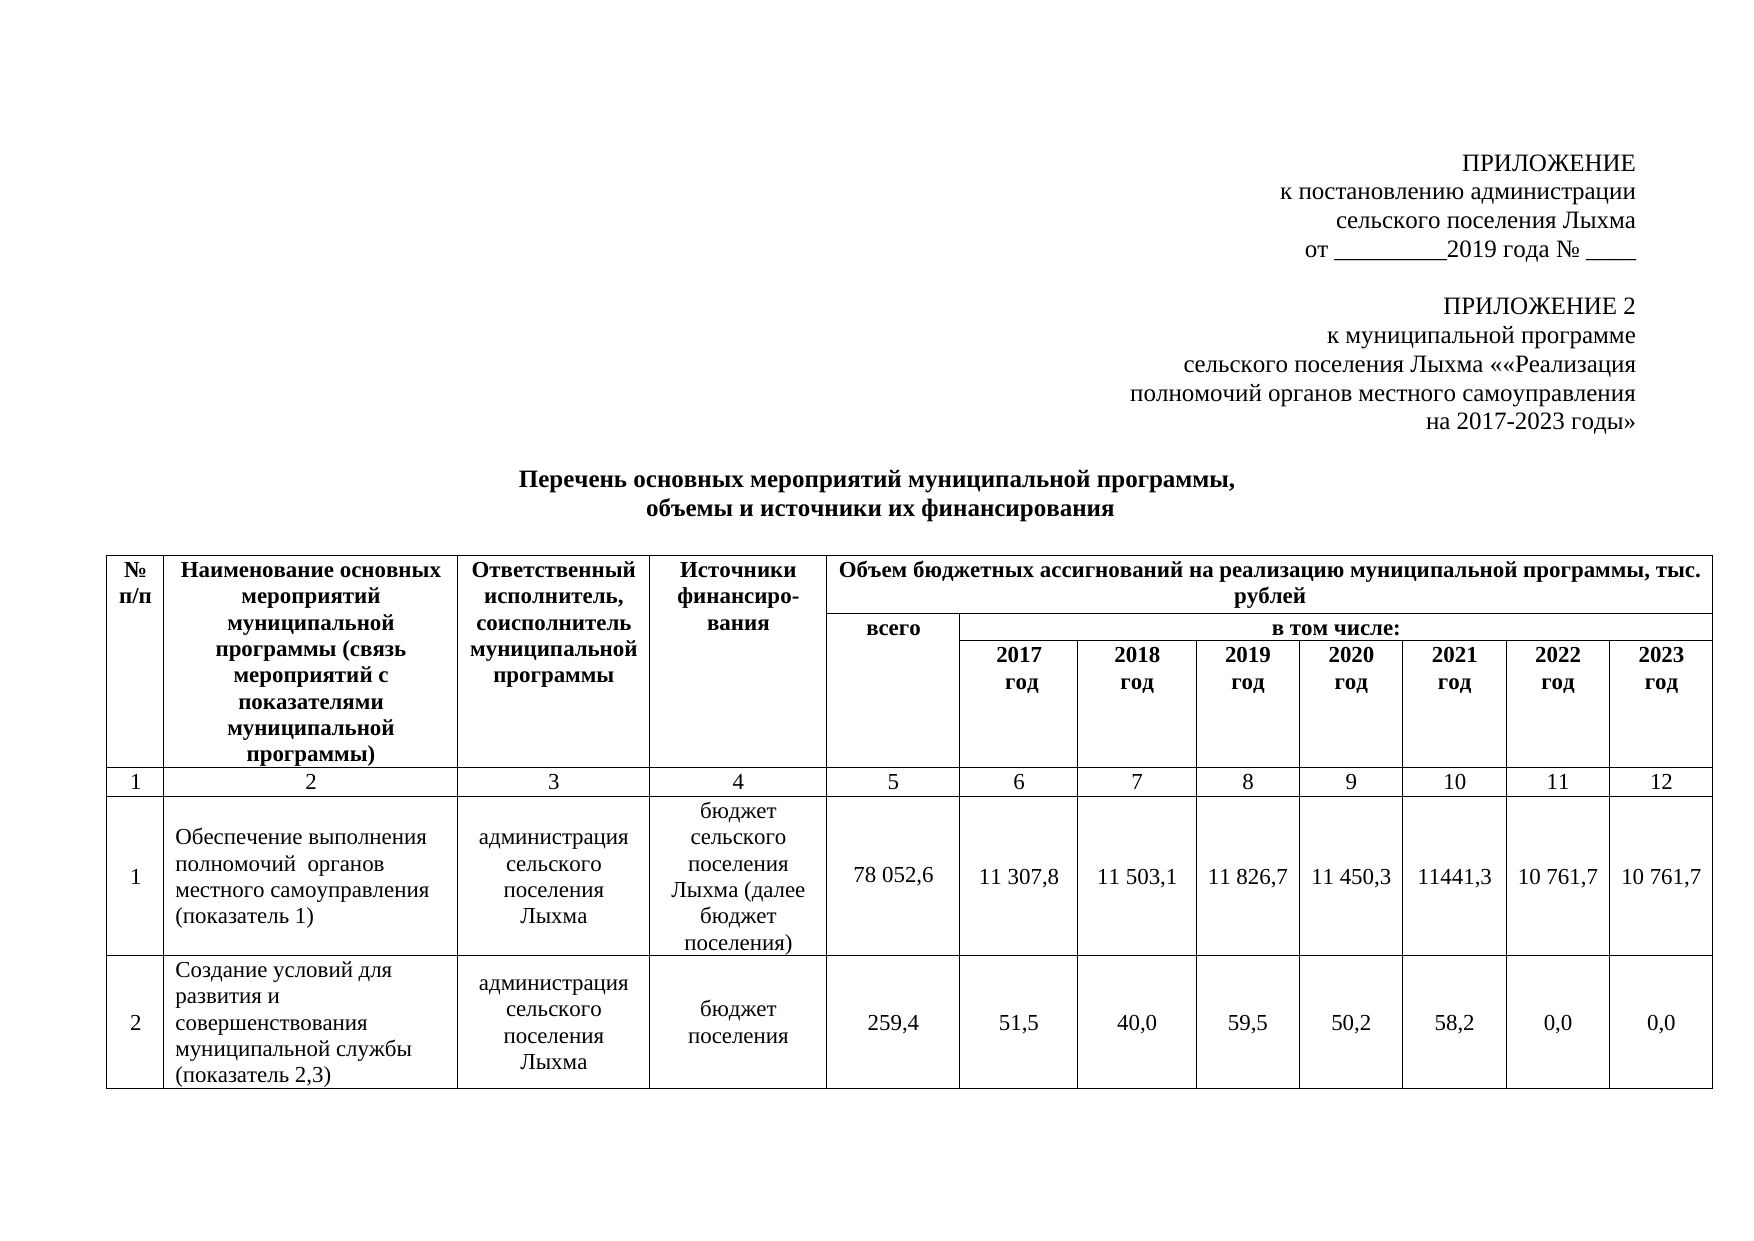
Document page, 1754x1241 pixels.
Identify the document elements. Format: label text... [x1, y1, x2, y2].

table_cell 10 761,7 [1507, 797, 1609, 955]
table_cell 2021 год [1403, 641, 1506, 767]
table_cell 9 [1300, 768, 1402, 796]
table_cell Обеспечение выполнения полномочий органов местного самоуправления (показатель 1) [164, 797, 457, 955]
table_cell 2018 год [1078, 641, 1196, 767]
text от _________2019 года № ____ [1181, 234, 1636, 263]
table_cell 51,5 [960, 956, 1077, 1088]
table_cell 2019 год [1197, 641, 1299, 767]
text Перечень основных мероприятий муниципальной программы, [118, 464, 1636, 493]
table_cell 259,4 [827, 956, 959, 1088]
table_cell 0,0 [1610, 956, 1712, 1088]
table_cell бюджет сельского поселения Лыхма (далее бюджет поселения) [650, 797, 826, 955]
table_cell всего [827, 614, 959, 767]
table_cell 1 [107, 797, 163, 955]
table_header Ответственный исполнитель, соисполнитель муниципальной программы [458, 556, 649, 767]
table_cell 11 [1507, 768, 1609, 796]
table_cell 2 [164, 768, 457, 796]
table_cell 59,5 [1197, 956, 1299, 1088]
table_cell 3 [458, 768, 649, 796]
table_cell 11441,3 [1403, 797, 1506, 955]
table_cell 11 307,8 [960, 797, 1077, 955]
table_cell 4 [650, 768, 826, 796]
table_cell 7 [1078, 768, 1196, 796]
table_cell Создание условий для развития и совершенствования муниципальной службы (показатель 2,3) [164, 956, 457, 1088]
text на 2017-2023 годы» [118, 406, 1636, 435]
table_cell 11 450,3 [1300, 797, 1402, 955]
table_cell 40,0 [1078, 956, 1196, 1088]
table_cell 2022 год [1507, 641, 1609, 767]
table_header Наименование основных мероприятий муниципальной программы (связь мероприятий с показателями муниципальной программы) [164, 556, 457, 767]
table_cell 11 826,7 [1197, 797, 1299, 955]
table_cell 2 [107, 956, 163, 1088]
table_cell в том числе: [960, 614, 1712, 640]
table_cell 8 [1197, 768, 1299, 796]
table_cell 10 [1403, 768, 1506, 796]
table_cell администрация сельского поселения Лыхма [458, 956, 649, 1088]
table_cell 2017 год [960, 641, 1077, 767]
text к муниципальной программе [118, 320, 1636, 349]
table_cell администрация сельского поселения Лыхма [458, 797, 649, 955]
table_cell 2023 год [1610, 641, 1712, 767]
table_header Источники финансиро-вания [650, 556, 826, 767]
text ПРИЛОЖЕНИЕ 2 [1079, 291, 1636, 320]
table_cell 58,2 [1403, 956, 1506, 1088]
table_cell 1 [107, 768, 163, 796]
table_cell 5 [827, 768, 959, 796]
table_cell 2020 год [1300, 641, 1402, 767]
table_cell 50,2 [1300, 956, 1402, 1088]
table_header Объем бюджетных ассигнований на реализацию муниципальной программы, тыс. рублей [827, 556, 1712, 613]
text сельского поселения Лыхма ««Реализация [118, 349, 1636, 378]
table_cell бюджет поселения [650, 956, 826, 1088]
table_cell 10 761,7 [1610, 797, 1712, 955]
table_cell 0,0 [1507, 956, 1609, 1088]
text к постановлению администрации сельского поселения Лыхма [1181, 176, 1636, 234]
table_cell 11 503,1 [1078, 797, 1196, 955]
table_cell 6 [960, 768, 1077, 796]
text объемы и источники их финансирования [118, 493, 1636, 521]
table_cell 78 052,6 [827, 797, 959, 955]
text полномочий органов местного самоуправления [118, 378, 1636, 406]
table_cell 12 [1610, 768, 1712, 796]
table_header № п/п [107, 556, 163, 767]
text ПРИЛОЖЕНИЕ [1181, 148, 1636, 176]
